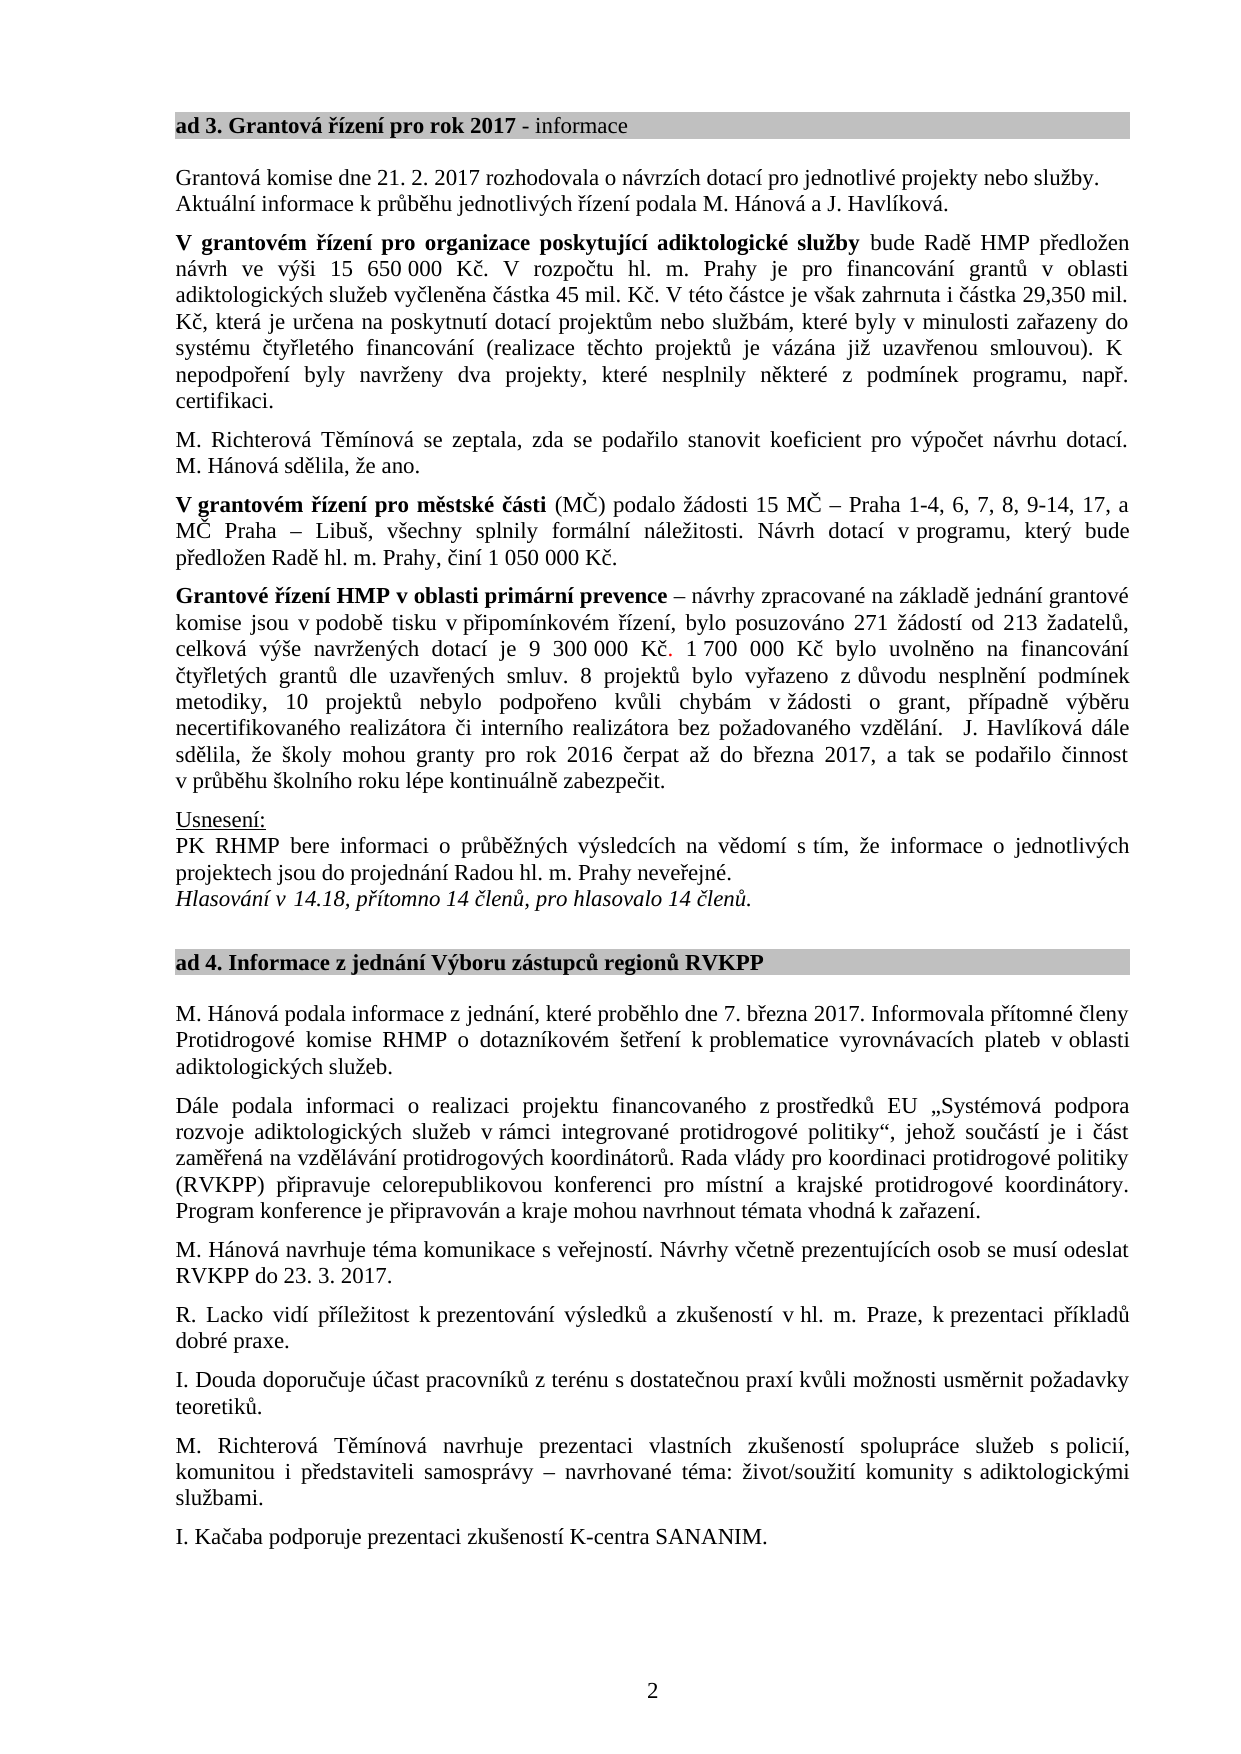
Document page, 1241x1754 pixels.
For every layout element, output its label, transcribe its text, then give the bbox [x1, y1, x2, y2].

text Aktuální informace k průběhu jednotlivých řízení podala M. Hánová a J. Havlíková. [175, 190, 1130, 216]
text M. Richterová Těmínová navrhuje prezentaci vlastních zkušeností spolupráce služeb s policií, komunitou i představiteli samosprávy – navrhované téma: život/soužití komunity s adiktologickými službami. [175, 1432, 1130, 1511]
text Hlasování v 14.18, přítomno 14 členů, pro hlasovalo 14 členů. [175, 885, 1130, 911]
text Grantové řízení HMP v oblasti primární prevence – návrhy zpracované na základě jednání grantové komise jsou v podobě tisku v připomínkovém řízení, bylo posuzováno 271 žádostí od 213 žadatelů, celková výše navržených dotací je 9 300 000 Kč. 1 700 000 Kč bylo uvolněno na financování čtyřletých grantů dle uzavřených smluv. 8 projektů bylo vyřazeno z důvodu nesplnění podmínek metodiky, 10 projektů nebylo podpořeno kvůli chybám v žádosti o grant, případně výběru necertifikovaného realizátora či interního realizátora bez požadovaného vzdělání. J. Havlíková dále sdělila, že školy mohou granty pro rok 2016 čerpat až do března 2017, a tak se podařilo činnost v průběhu školního roku lépe kontinuálně zabezpečit. [175, 583, 1130, 793]
text PK RHMP bere informaci o průběžných výsledcích na vědomí s tím, že informace o jednotlivých projektech jsou do projednání Radou hl. m. Prahy neveřejné. [175, 832, 1130, 885]
text Usnesení: [175, 806, 1130, 832]
text V grantovém řízení pro organizace poskytující adiktologické služby bude Radě HMP předložen návrh ve výši 15 650 000 Kč. V rozpočtu hl. m. Prahy je pro financování grantů v oblasti adiktologických služeb vyčleněna částka 45 mil. Kč. V této částce je však zahrnuta i částka 29,350 mil. Kč, která je určena na poskytnutí dotací projektům nebo službám, které byly v minulosti zařazeny do systému čtyřletého financování (realizace těchto projektů je vázána již uzavřenou smlouvou). K nepodpoření byly navrženy dva projekty, které nesplnily některé z podmínek programu, např. certifikaci. [175, 229, 1130, 413]
text V grantovém řízení pro městské části (MČ) podalo žádosti 15 MČ – Praha 1-4, 6, 7, 8, 9-14, 17, a MČ Praha – Libuš, všechny splnily formální náležitosti. Návrh dotací v programu, který bude předložen Radě hl. m. Prahy, činí 1 050 000 Kč. [175, 491, 1130, 570]
text M. Richterová Těmínová se zeptala, zda se podařilo stanovit koeficient pro výpočet návrhu dotací. M. Hánová sdělila, že ano. [175, 426, 1130, 478]
text ad 4. Informace z jednání Výboru zástupců regionů RVKPP [175, 949, 1130, 975]
text I. Kačaba podporuje prezentaci zkušeností K-centra SANANIM. [175, 1523, 1130, 1549]
text R. Lacko vidí příležitost k prezentování výsledků a zkušeností v hl. m. Praze, k prezentaci příkladů dobré praxe. [175, 1301, 1130, 1354]
text Grantová komise dne 21. 2. 2017 rozhodovala o návrzích dotací pro jednotlivé projekty nebo služby. [175, 164, 1130, 190]
text ad 3. Grantová řízení pro rok 2017 - informace [175, 112, 1130, 139]
text M. Hánová navrhuje téma komunikace s veřejností. Návrhy včetně prezentujících osob se musí odeslat RVKPP do 23. 3. 2017. [175, 1236, 1130, 1289]
text Dále podala informaci o realizaci projektu financovaného z prostředků EU „Systémová podpora rozvoje adiktologických služeb v rámci integrované protidrogové politiky“, jehož součástí je i část zaměřená na vzdělávání protidrogových koordinátorů. Rada vlády pro koordinaci protidrogové politiky (RVKPP) připravuje celorepublikovou konferenci pro místní a krajské protidrogové koordinátory. Program konference je připravován a kraje mohou navrhnout témata vhodná k zařazení. [175, 1092, 1130, 1223]
text M. Hánová podala informace z jednání, které proběhlo dne 7. března 2017. Informovala přítomné členy Protidrogové komise RHMP o dotazníkovém šetření k problematice vyrovnávacích plateb v oblasti adiktologických služeb. [175, 1000, 1130, 1079]
text I. Douda doporučuje účast pracovníků z terénu s dostatečnou praxí kvůli možnosti usměrnit požadavky teoretiků. [175, 1366, 1130, 1419]
